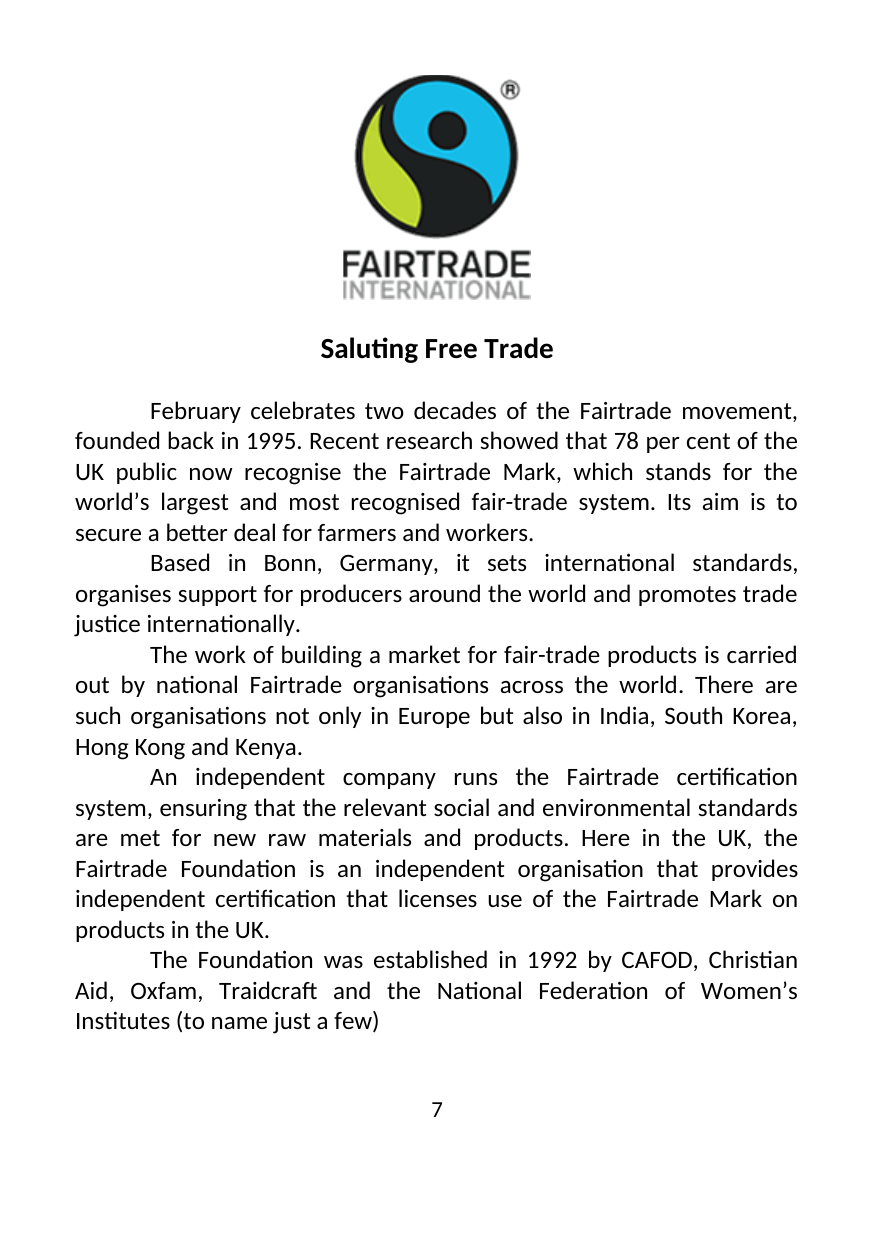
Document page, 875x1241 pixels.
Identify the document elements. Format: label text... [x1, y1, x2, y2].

text The work of building a market for fair-trade products is carried out by national Fairtrade organisations across the world. There are such organisations not only in Europe but also in India, South Korea, Hong Kong and Kenya. [75, 639, 799, 761]
picture [343, 75, 531, 300]
text Based in Bonn, Germany, it sets international standards, organises support for producers around the world and promotes trade justice internationally. [75, 547, 799, 639]
text Saluting Free Trade [75, 331, 799, 366]
text An independent company runs the Fairtrade certification system, ensuring that the relevant social and environmental standards are met for new raw materials and products. Here in the UK, the Fairtrade Foundation is an independent organisation that provides independent certification that licenses use of the Fairtrade Mark on products in the UK. [75, 761, 799, 944]
text 7 [75, 1095, 799, 1123]
text February celebrates two decades of the Fairtrade movement, founded back in 1995. Recent research showed that 78 per cent of the UK public now recognise the Fairtrade Mark, which stands for the world’s largest and most recognised fair-trade system. Its aim is to secure a better deal for farmers and workers. [75, 395, 799, 547]
text The Foundation was established in 1992 by CAFOD, Christian Aid, Oxfam, Traidcraft and the National Federation of Women’s Institutes (to name just a few) [75, 944, 799, 1036]
